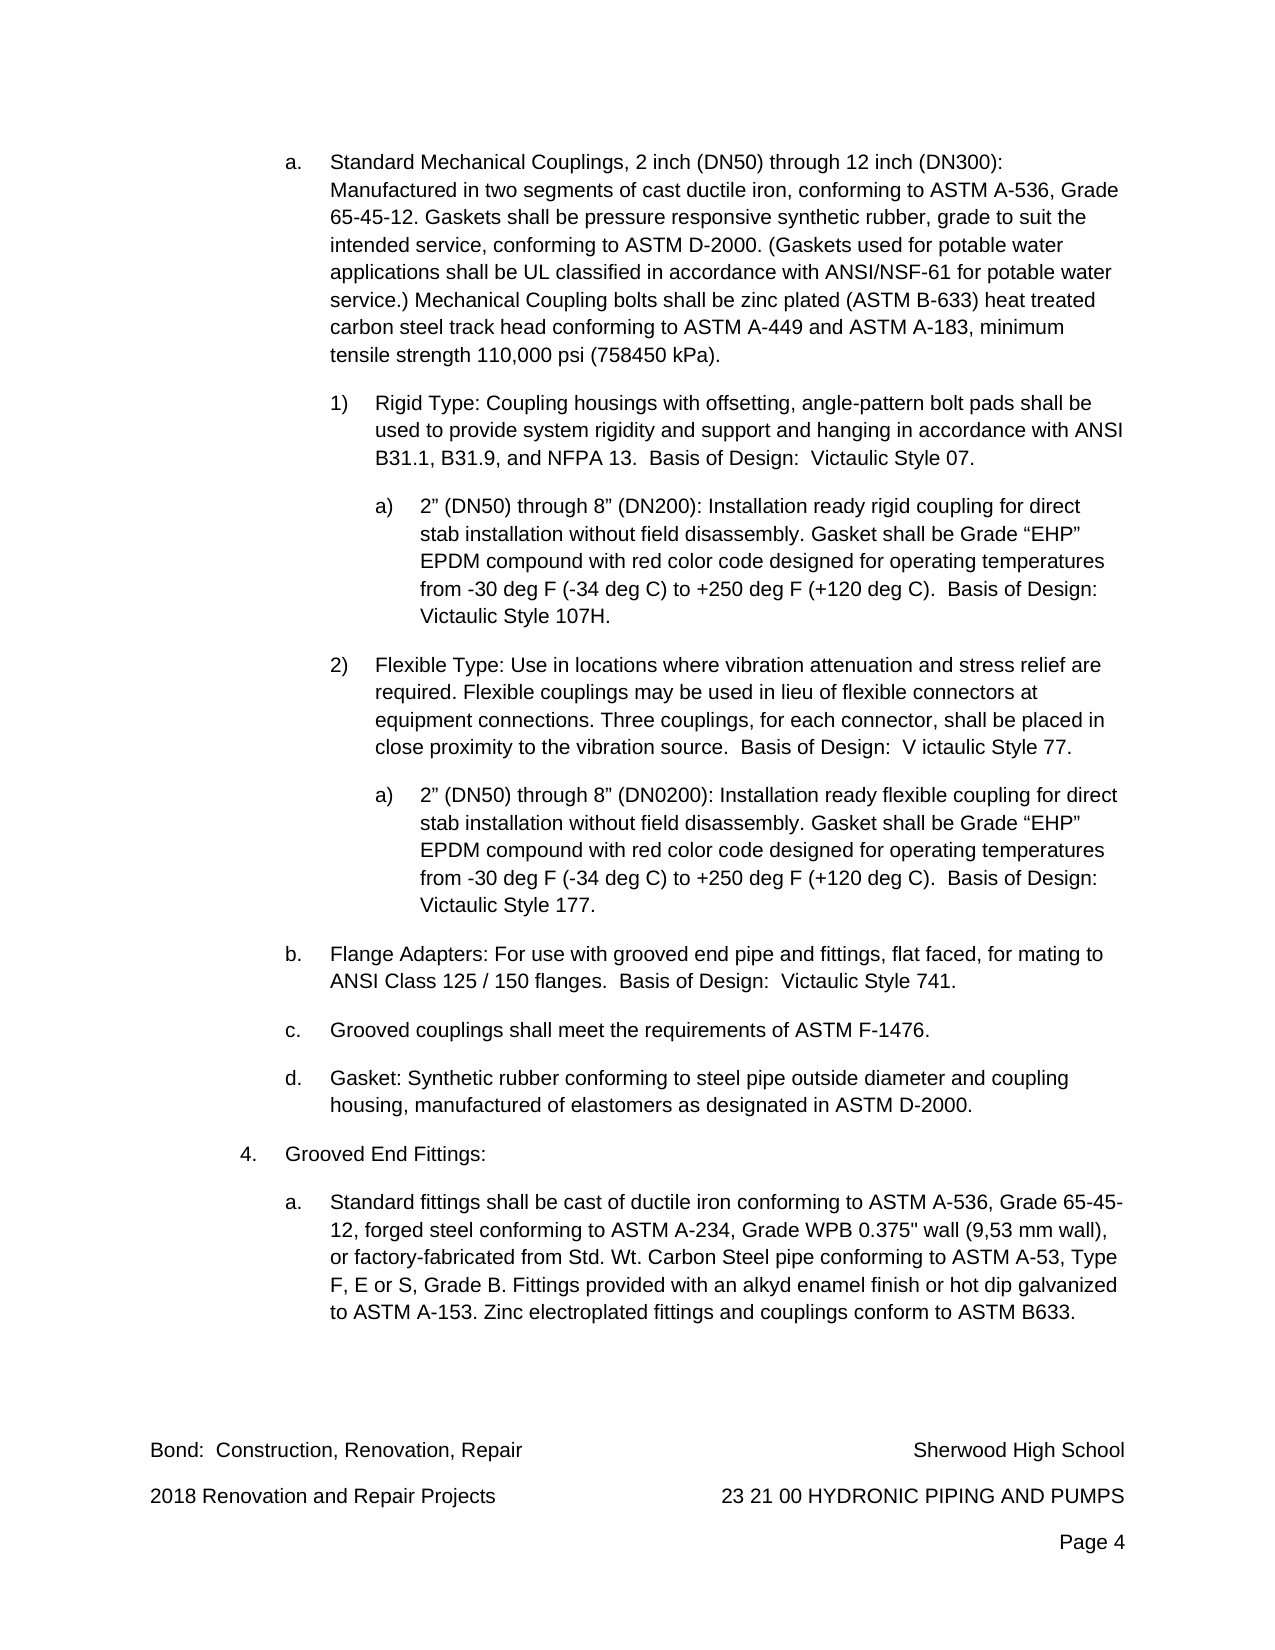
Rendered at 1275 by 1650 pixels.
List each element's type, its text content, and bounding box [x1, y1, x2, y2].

text 4. Grooved End Fittings: [240, 1142, 1125, 1166]
text 1) Rigid Type: Coupling housings with offsetting, angle-pattern bolt pads shall be used to provide system rigidity and support and hanging in accordance with ANSI B31.1, B31.9, and NFPA 13. Basis of Design: Victaulic Style 07. [330, 391, 1125, 470]
text d. Gasket: Synthetic rubber conforming to steel pipe outside diameter and coupling housing, manufactured of elastomers as designated in ASTM D-2000. [285, 1066, 1125, 1117]
text a. Standard fittings shall be cast of ductile iron conforming to ASTM A-536, Grade 65-45-12, forged steel conforming to ASTM A-234, Grade WPB 0.375" wall (9,53 mm wall), or factory-fabricated from Std. Wt. Carbon Steel pipe conforming to ASTM A-53, Type F, E or S, Grade B. Fittings provided with an alkyd enamel finish or hot dip galvanized to ASTM A-153. Zinc electroplated fittings and couplings conform to ASTM B633. [285, 1190, 1125, 1324]
text a. Standard Mechanical Couplings, 2 inch (DN50) through 12 inch (DN300): Manufactured in two segments of cast ductile iron, conforming to ASTM A-536, Grade 65-45-12. Gaskets shall be pressure responsive synthetic rubber, grade to suit the intended service, conforming to ASTM D-2000. (Gaskets used for potable water applications shall be UL classified in accordance with ANSI/NSF-61 for potable water service.) Mechanical Coupling bolts shall be zinc plated (ASTM B-633) heat treated carbon steel track head conforming to ASTM A-449 and ASTM A-183, minimum tensile strength 110,000 psi (758450 kPa). [285, 150, 1125, 366]
text 2) Flexible Type: Use in locations where vibration attenuation and stress relief are required. Flexible couplings may be used in lieu of flexible connectors at equipment connections. Three couplings, for each connector, shall be placed in close proximity to the vibration source. Basis of Design: V ictaulic Style 77. [330, 652, 1125, 759]
text a) 2” (DN50) through 8” (DN0200): Installation ready flexible coupling for direct stab installation without field disassembly. Gasket shall be Grade “EHP” EPDM compound with red color code designed for operating temperatures from -30 deg F (-34 deg C) to +250 deg F (+120 deg C). Basis of Design: Victaulic Style 177. [375, 783, 1125, 917]
text a) 2” (DN50) through 8” (DN200): Installation ready rigid coupling for direct stab installation without field disassembly. Gasket shall be Grade “EHP” EPDM compound with red color code designed for operating temperatures from -30 deg F (-34 deg C) to +250 deg F (+120 deg C). Basis of Design: Victaulic Style 107H. [375, 494, 1125, 628]
text c. Grooved couplings shall meet the requirements of ASTM F-1476. [285, 1017, 1125, 1041]
text b. Flange Adapters: For use with grooved end pipe and fittings, flat faced, for mating to ANSI Class 125 / 150 flanges. Basis of Design: Victaulic Style 741. [285, 942, 1125, 993]
